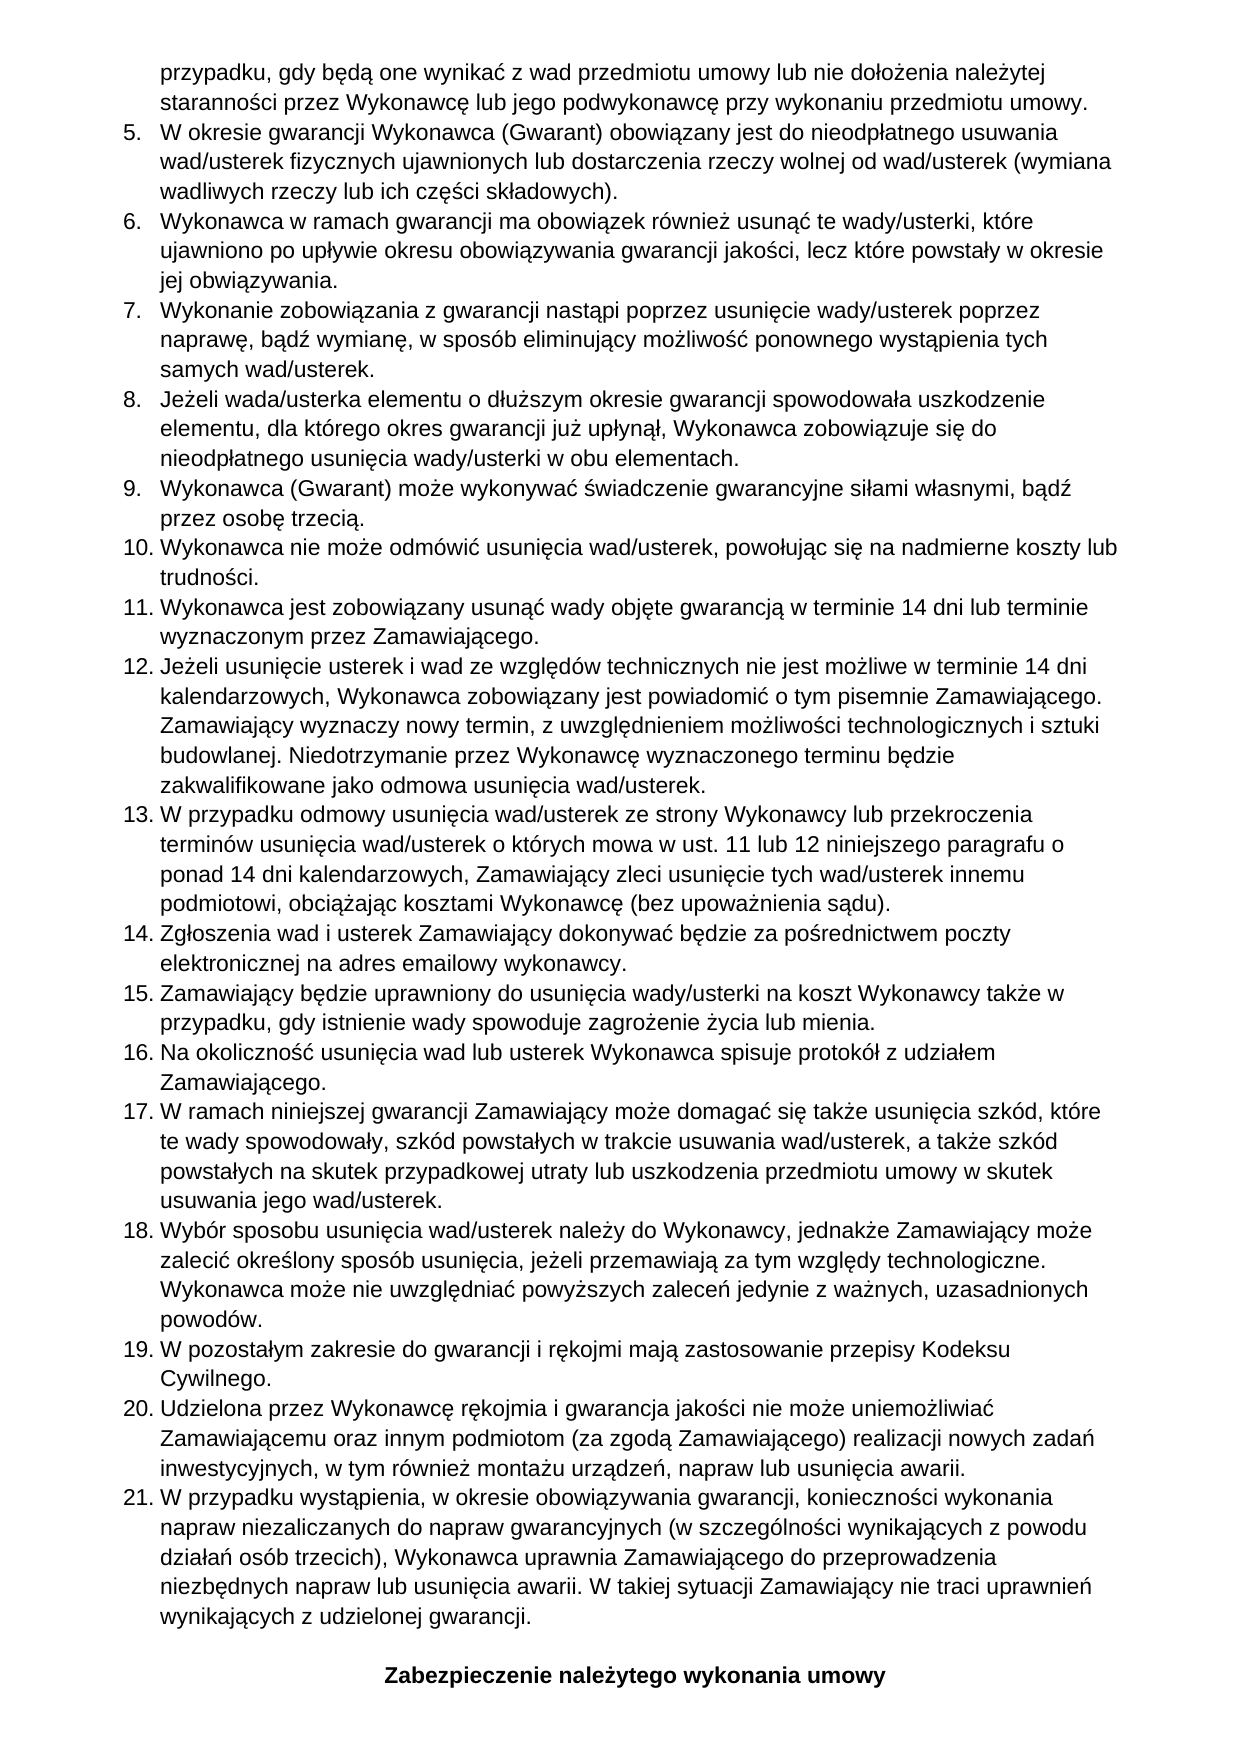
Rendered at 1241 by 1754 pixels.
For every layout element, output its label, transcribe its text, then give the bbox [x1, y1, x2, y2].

list W okresie gwarancji Wykonawca (Gwarant) obowiązany jest do nieodpłatnego usuwania wad/usterek fizycznych ujawnionych lub dostarczenia rzeczy wolnej od wad/usterek (wymiana wadliwych rzeczy lub ich części składowych). [123, 118, 1121, 204]
list Wykonanie zobowiązania z gwarancji nastąpi poprzez usunięcie wady/usterek poprzez naprawę, bądź wymianę, w sposób eliminujący możliwość ponownego wystąpienia tych samych wad/usterek. [123, 297, 1121, 382]
list W przypadku odmowy usunięcia wad/usterek ze strony Wykonawcy lub przekroczenia terminów usunięcia wad/usterek o których mowa w ust. 11 lub 12 niniejszego paragrafu o ponad 14 dni kalendarzowych, Zamawiający zleci usunięcie tych wad/usterek innemu podmiotowi, obciążając kosztami Wykonawcę (bez upoważnienia sądu). [123, 801, 1121, 917]
list W ramach niniejszej gwarancji Zamawiający może domagać się także usunięcia szkód, które te wady spowodowały, szkód powstałych w trakcie usuwania wad/usterek, a także szkód powstałych na skutek przypadkowej utraty lub uszkodzenia przedmiotu umowy w skutek usuwania jego wad/usterek. [123, 1098, 1121, 1214]
list Jeżeli wada/usterka elementu o dłuższym okresie gwarancji spowodowała uszkodzenie elementu, dla którego okres gwarancji już upłynął, Wykonawca zobowiązuje się do nieodpłatnego usunięcia wady/usterki w obu elementach. [123, 386, 1121, 471]
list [123, 59, 1121, 115]
list Zamawiający będzie uprawniony do usunięcia wady/usterki na koszt Wykonawcy także w przypadku, gdy istnienie wady spowoduje zagrożenie życia lub mienia. [123, 979, 1121, 1036]
list Jeżeli usunięcie usterek i wad ze względów technicznych nie jest możliwe w terminie 14 dni kalendarzowych, Wykonawca zobowiązany jest powiadomić o tym pisemnie Zamawiającego. Zamawiający wyznaczy nowy termin, z uwzględnieniem możliwości technologicznych i sztuki budowlanej. Niedotrzymanie przez Wykonawcę wyznaczonego terminu będzie zakwalifikowane jako odmowa usunięcia wad/usterek. [123, 653, 1121, 798]
list Wykonawca w ramach gwarancji ma obowiązek również usunąć te wady/usterki, które ujawniono po upływie okresu obowiązywania gwarancji jakości, lecz które powstały w okresie jej obwiązywania. [123, 208, 1121, 293]
list Wykonawca (Gwarant) może wykonywać świadczenie gwarancyjne siłami własnymi, bądź przez osobę trzecią. [123, 475, 1121, 531]
list Wybór sposobu usunięcia wad/usterek należy do Wykonawcy, jednakże Zamawiający może zalecić określony sposób usunięcia, jeżeli przemawiają za tym względy technologiczne. Wykonawca może nie uwzględniać powyższych zaleceń jedynie z ważnych, uzasadnionych powodów. [123, 1217, 1121, 1332]
list Wykonawca nie może odmówić usunięcia wad/usterek, powołując się na nadmierne koszty lub trudności. [123, 534, 1121, 590]
list Na okoliczność usunięcia wad lub usterek Wykonawca spisuje protokół z udziałem Zamawiającego. [123, 1039, 1121, 1095]
list Udzielona przez Wykonawcę rękojmia i gwarancja jakości nie może uniemożliwiać Zamawiającemu oraz innym podmiotom (za zgodą Zamawiającego) realizacji nowych zadań inwestycyjnych, w tym również montażu urządzeń, napraw lub usunięcia awarii. [123, 1395, 1121, 1481]
list W przypadku wystąpienia, w okresie obowiązywania gwarancji, konieczności wykonania napraw niezaliczanych do napraw gwarancyjnych (w szczególności wynikających z powodu działań osób trzecich), Wykonawca uprawnia Zamawiającego do przeprowadzenia niezbędnych napraw lub usunięcia awarii. W takiej sytuacji Zamawiający nie traci uprawnień wynikających z udzielonej gwarancji. [123, 1484, 1121, 1629]
list Wykonawca jest zobowiązany usunąć wady objęte gwarancją w terminie 14 dni lub terminie wyznaczonym przez Zamawiającego. [123, 593, 1121, 649]
list Zgłoszenia wad i usterek Zamawiający dokonywać będzie za pośrednictwem poczty elektronicznej na adres emailowy wykonawcy. [123, 920, 1121, 976]
text Zabezpieczenie należytego wykonania umowy [148, 1662, 1122, 1689]
list W pozostałym zakresie do gwarancji i rękojmi mają zastosowanie przepisy Kodeksu Cywilnego. [123, 1336, 1121, 1392]
